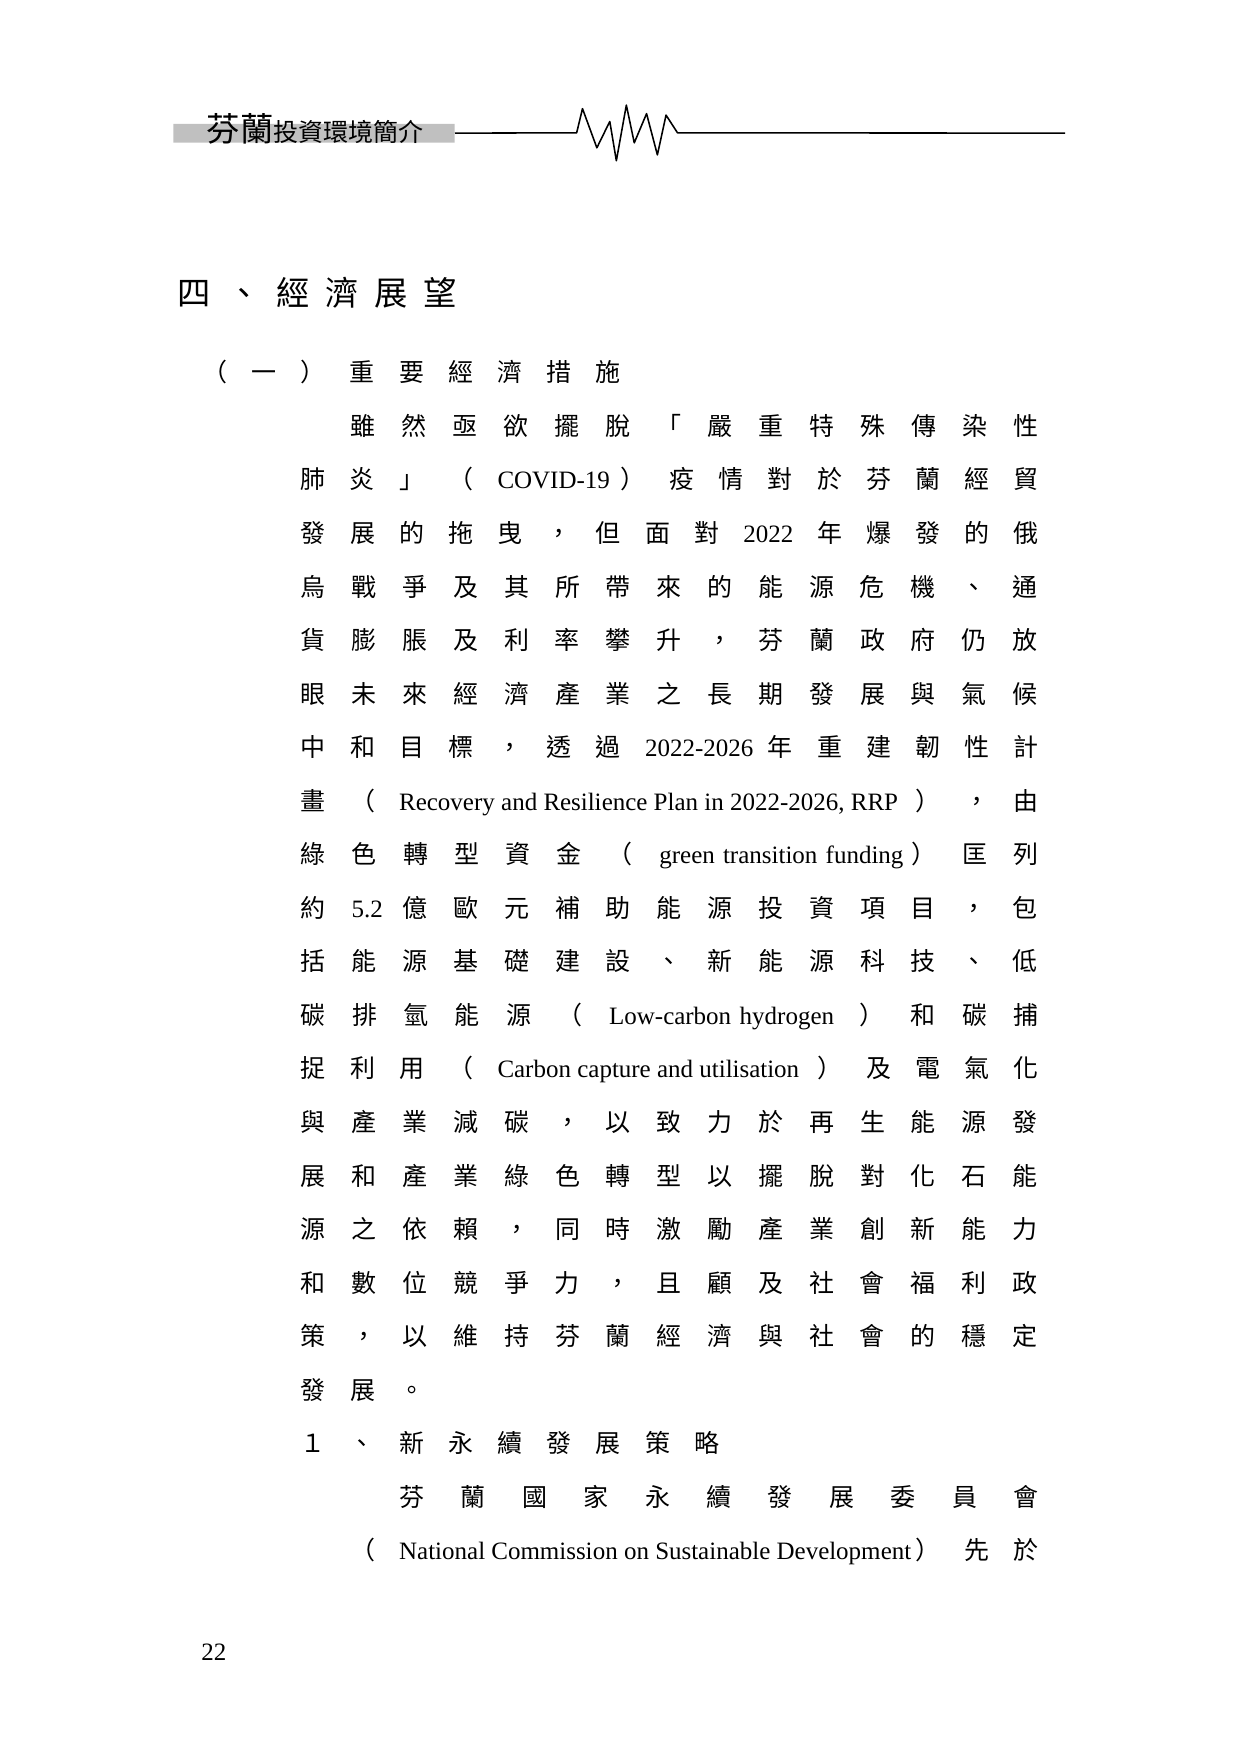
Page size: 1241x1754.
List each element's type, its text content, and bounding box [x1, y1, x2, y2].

text 四、經濟展望 [178, 264, 1063, 317]
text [325, 1469, 1063, 1576]
text １、新永續發展策略 [276, 1415, 1063, 1469]
text （一）重要經濟措施 [202, 344, 1063, 398]
text 雖然亟欲擺脫「嚴重特殊傳染性肺炎」（COVID-19）疫情對於芬蘭經貿發展的拖曳，但面對2022年爆發的俄烏戰爭及其所帶來的能源危機、通貨膨脹及利率攀升，芬蘭政府仍放眼未來經濟產業之長期發展與氣候中和目標，透過2022-2026年重建韌性計畫（Recovery and Resilience Plan in 2022-2026, RRP），由綠色轉型資金（green transition funding）匡列約5.2億歐元補助能源投資項目，包括能源基礎建設、新能源科技、低碳排氫能源（Low-carbon hydrogen）和碳捕捉利用（Carbon capture and utilisation）及電氣化與產業減碳，以致力於再生能源發展和產業綠色轉型以擺脫對化石能源之依賴，同時激勵產業創新能力和數位競爭力，且顧及社會福利政策，以維持芬蘭經濟與社會的穩定發展。 [276, 398, 1063, 1415]
